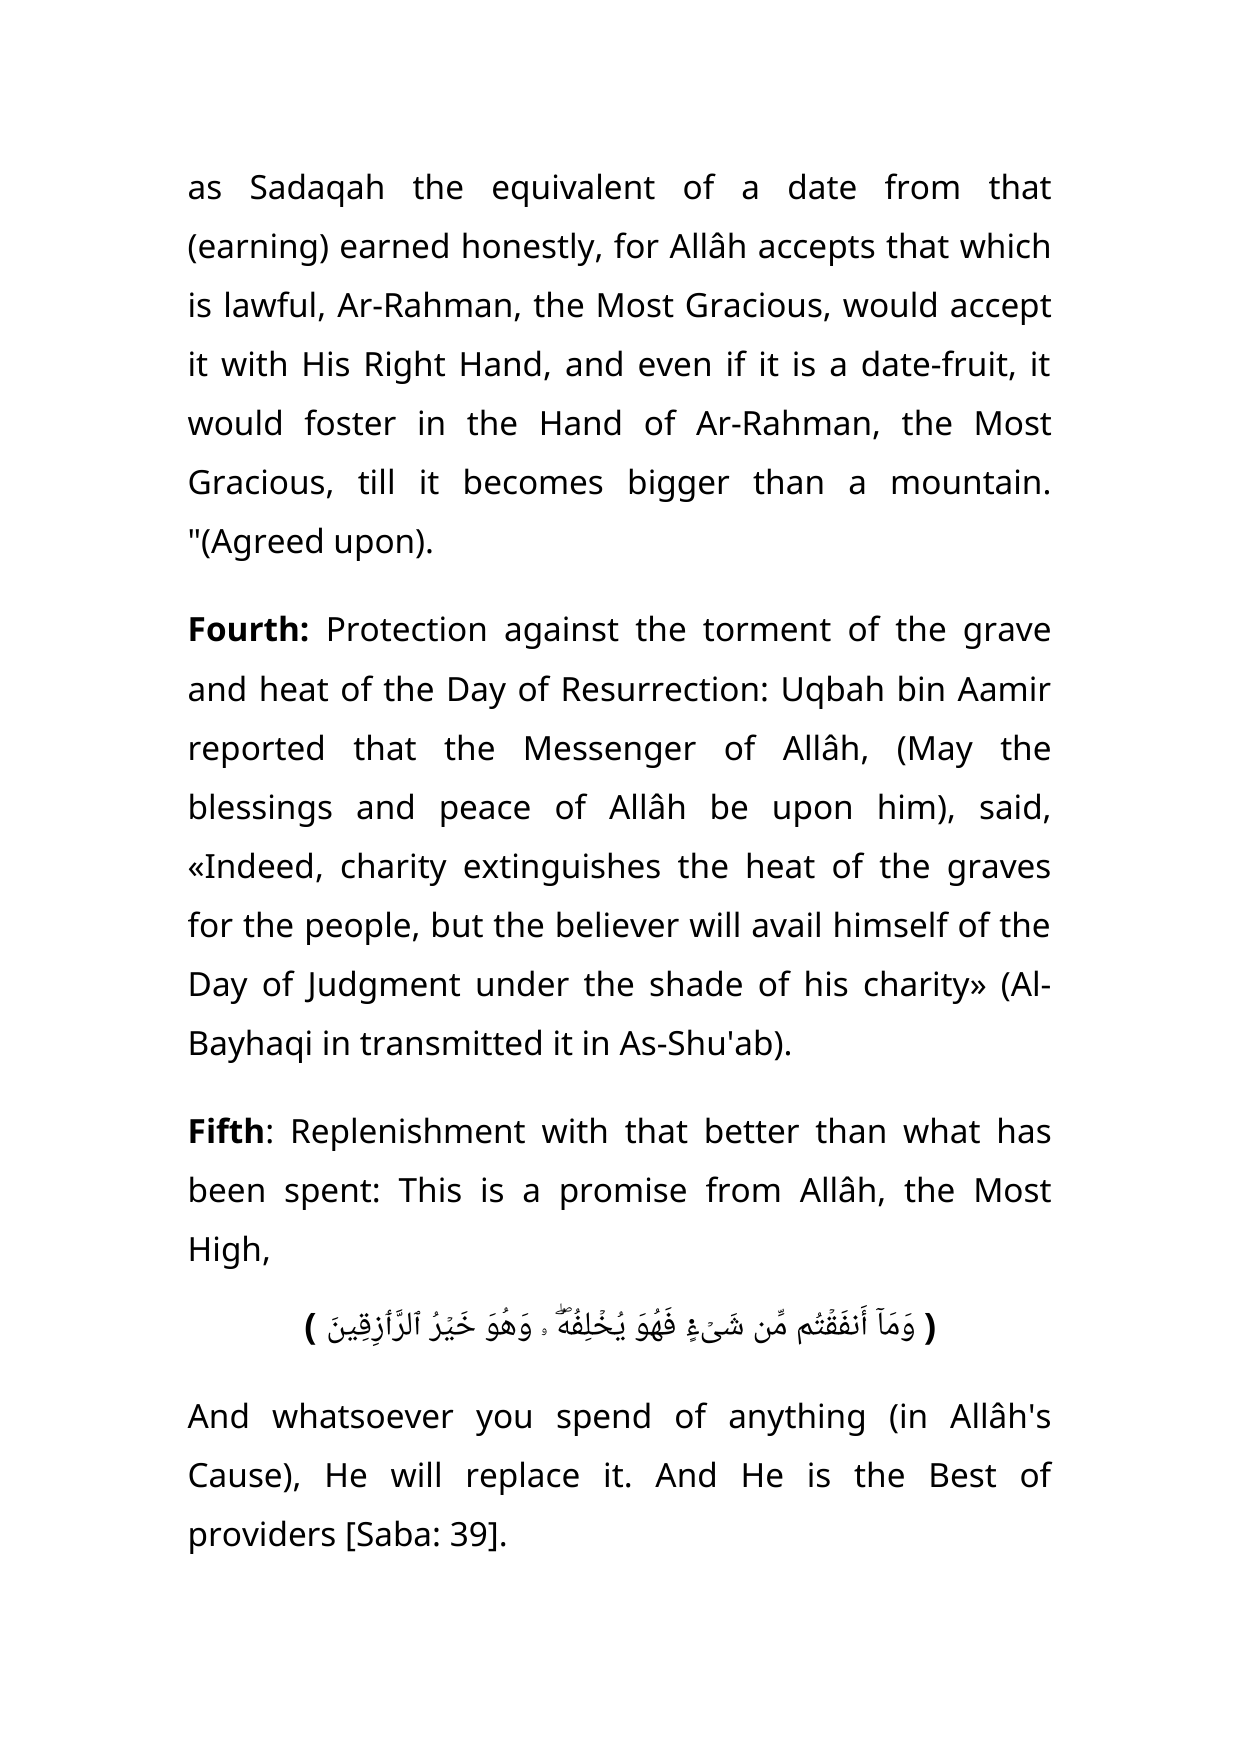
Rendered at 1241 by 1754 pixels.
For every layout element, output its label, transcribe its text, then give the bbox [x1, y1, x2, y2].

text ( وَمَآ أَنفَقۡتُم مِّن شَىۡءٍ۬ فَهُوَ يُخۡلِفُهُۖ ۥ وَهُوَ خَيۡرُ ٱلرَّٲزِقِينَ ) [187, 1301, 1053, 1350]
text Fourth: Protection against the torment of the grave and heat of the Day of Resurrection: Uqbah bin Aamir reported that the Messenger of Allâh, (May the blessings and peace of Allâh be upon him), said, «Indeed, charity extinguishes the heat of the graves for the people, but the believer will avail himself of the Day of Judgment under the shade of his charity» (Al-Bayhaqi in transmitted it in As-Shu'ab). [187, 593, 1053, 1065]
text And whatsoever you spend of anything (in Allâh's Cause), He will replace it. And He is the Best of providers [Saba: 39]. [187, 1379, 1053, 1557]
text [187, 150, 1053, 563]
text Fifth: Replenishment with that better than what has been spent: This is a promise from Allâh, the Most High, [187, 1094, 1053, 1271]
